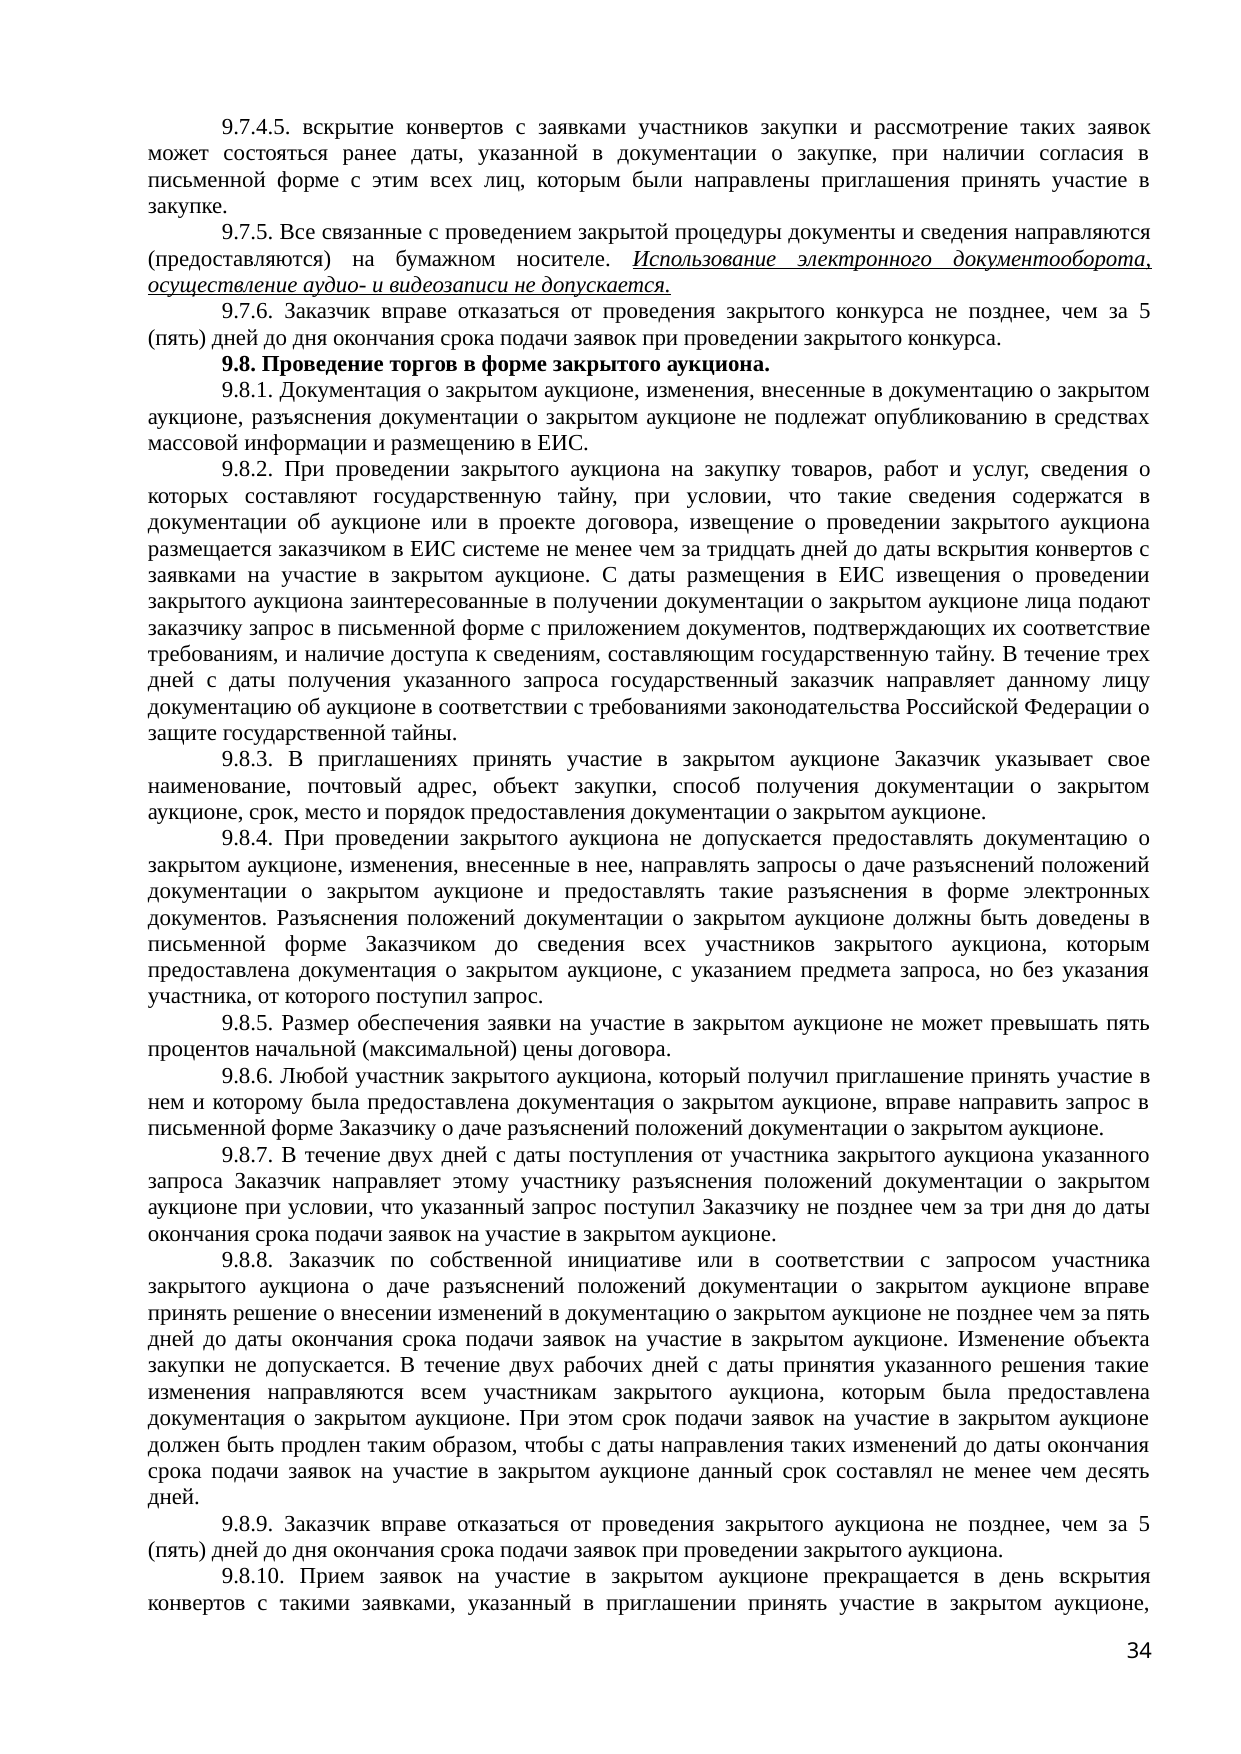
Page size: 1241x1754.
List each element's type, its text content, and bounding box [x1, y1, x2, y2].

text 9.8.9. Заказчик вправе отказаться от проведения закрытого аукциона не позднее, чем за 5 (пять) дней до дня окончания срока подачи заявок при проведении закрытого аукциона. [148, 1510, 1152, 1562]
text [148, 1562, 1152, 1615]
text 9.8.3. В приглашениях принять участие в закрытом аукционе Заказчик указывает свое наименование, почтовый адрес, объект закупки, способ получения документации о закрытом аукционе, срок, место и порядок предоставления документации о закрытом аукционе. [148, 745, 1152, 824]
text 9.8.1. Документация о закрытом аукционе, изменения, внесенные в документацию о закрытом аукционе, разъяснения документации о закрытом аукционе не подлежат опубликованию в средствах массовой информации и размещению в ЕИС. [148, 376, 1152, 456]
text 9.8.4. При проведении закрытого аукциона не допускается предоставлять документацию о закрытом аукционе, изменения, внесенные в нее, направлять запросы о даче разъяснений положений документации о закрытом аукционе и предоставлять такие разъяснения в форме электронных документов. Разъяснения положений документации о закрытом аукционе должны быть доведены в письменной форме Заказчиком до сведения всех участников закрытого аукциона, которым предоставлена документация о закрытом аукционе, с указанием предмета запроса, но без указания участника, от которого поступил запрос. [148, 824, 1152, 1009]
text 9.7.6. Заказчик вправе отказаться от проведения закрытого конкурса не позднее, чем за 5 (пять) дней до дня окончания срока подачи заявок при проведении закрытого конкурса. [148, 297, 1152, 350]
text 9.7.4.5. вскрытие конвертов с заявками участников закупки и рассмотрение таких заявок может состояться ранее даты, указанной в документации о закупке, при наличии согласия в письменной форме с этим всех лиц, которым были направлены приглашения принять участие в закупке. [148, 113, 1152, 218]
text 9.7.5. Все связанные с проведением закрытой процедуры документы и сведения направляются (предоставляются) на бумажном носителе. Использование электронного документооборота, осуществление аудио- и видеозаписи не допускается. [148, 218, 1152, 297]
text 9.8.5. Размер обеспечения заявки на участие в закрытом аукционе не может превышать пять процентов начальной (максимальной) цены договора. [148, 1009, 1152, 1062]
text 9.8. Проведение торгов в форме закрытого аукциона. [148, 350, 1152, 376]
text 9.8.2. При проведении закрытого аукциона на закупку товаров, работ и услуг, сведения о которых составляют государственную тайну, при условии, что такие сведения содержатся в документации об аукционе или в проекте договора, извещение о проведении закрытого аукциона размещается заказчиком в ЕИС системе не менее чем за тридцать дней до даты вскрытия конвертов с заявками на участие в закрытом аукционе. С даты размещения в ЕИС извещения о проведении закрытого аукциона заинтересованные в получении документации о закрытом аукционе лица подают заказчику запрос в письменной форме с приложением документов, подтверждающих их соответствие требованиям, и наличие доступа к сведениям, составляющим государственную тайну. В течение трех дней с даты получения указанного запроса государственный заказчик направляет данному лицу документацию об аукционе в соответствии с требованиями законодательства Российской Федерации о защите государственной тайны. [148, 456, 1152, 745]
text 9.8.8. Заказчик по собственной инициативе или в соответствии с запросом участника закрытого аукциона о даче разъяснений положений документации о закрытом аукционе вправе принять решение о внесении изменений в документацию о закрытом аукционе не позднее чем за пять дней до даты окончания срока подачи заявок на участие в закрытом аукционе. Изменение объекта закупки не допускается. В течение двух рабочих дней с даты принятия указанного решения такие изменения направляются всем участникам закрытого аукциона, которым была предоставлена документация о закрытом аукционе. При этом срок подачи заявок на участие в закрытом аукционе должен быть продлен таким образом, чтобы с даты направления таких изменений до даты окончания срока подачи заявок на участие в закрытом аукционе данный срок составлял не менее чем десять дней. [148, 1246, 1152, 1510]
text 9.8.6. Любой участник закрытого аукциона, который получил приглашение принять участие в нем и которому была предоставлена документация о закрытом аукционе, вправе направить запрос в письменной форме Заказчику о даче разъяснений положений документации о закрытом аукционе. [148, 1062, 1152, 1141]
text 9.8.7. В течение двух дней с даты поступления от участника закрытого аукциона указанного запроса Заказчик направляет этому участнику разъяснения положений документации о закрытом аукционе при условии, что указанный запрос поступил Заказчику не позднее чем за три дня до даты окончания срока подачи заявок на участие в закрытом аукционе. [148, 1141, 1152, 1246]
